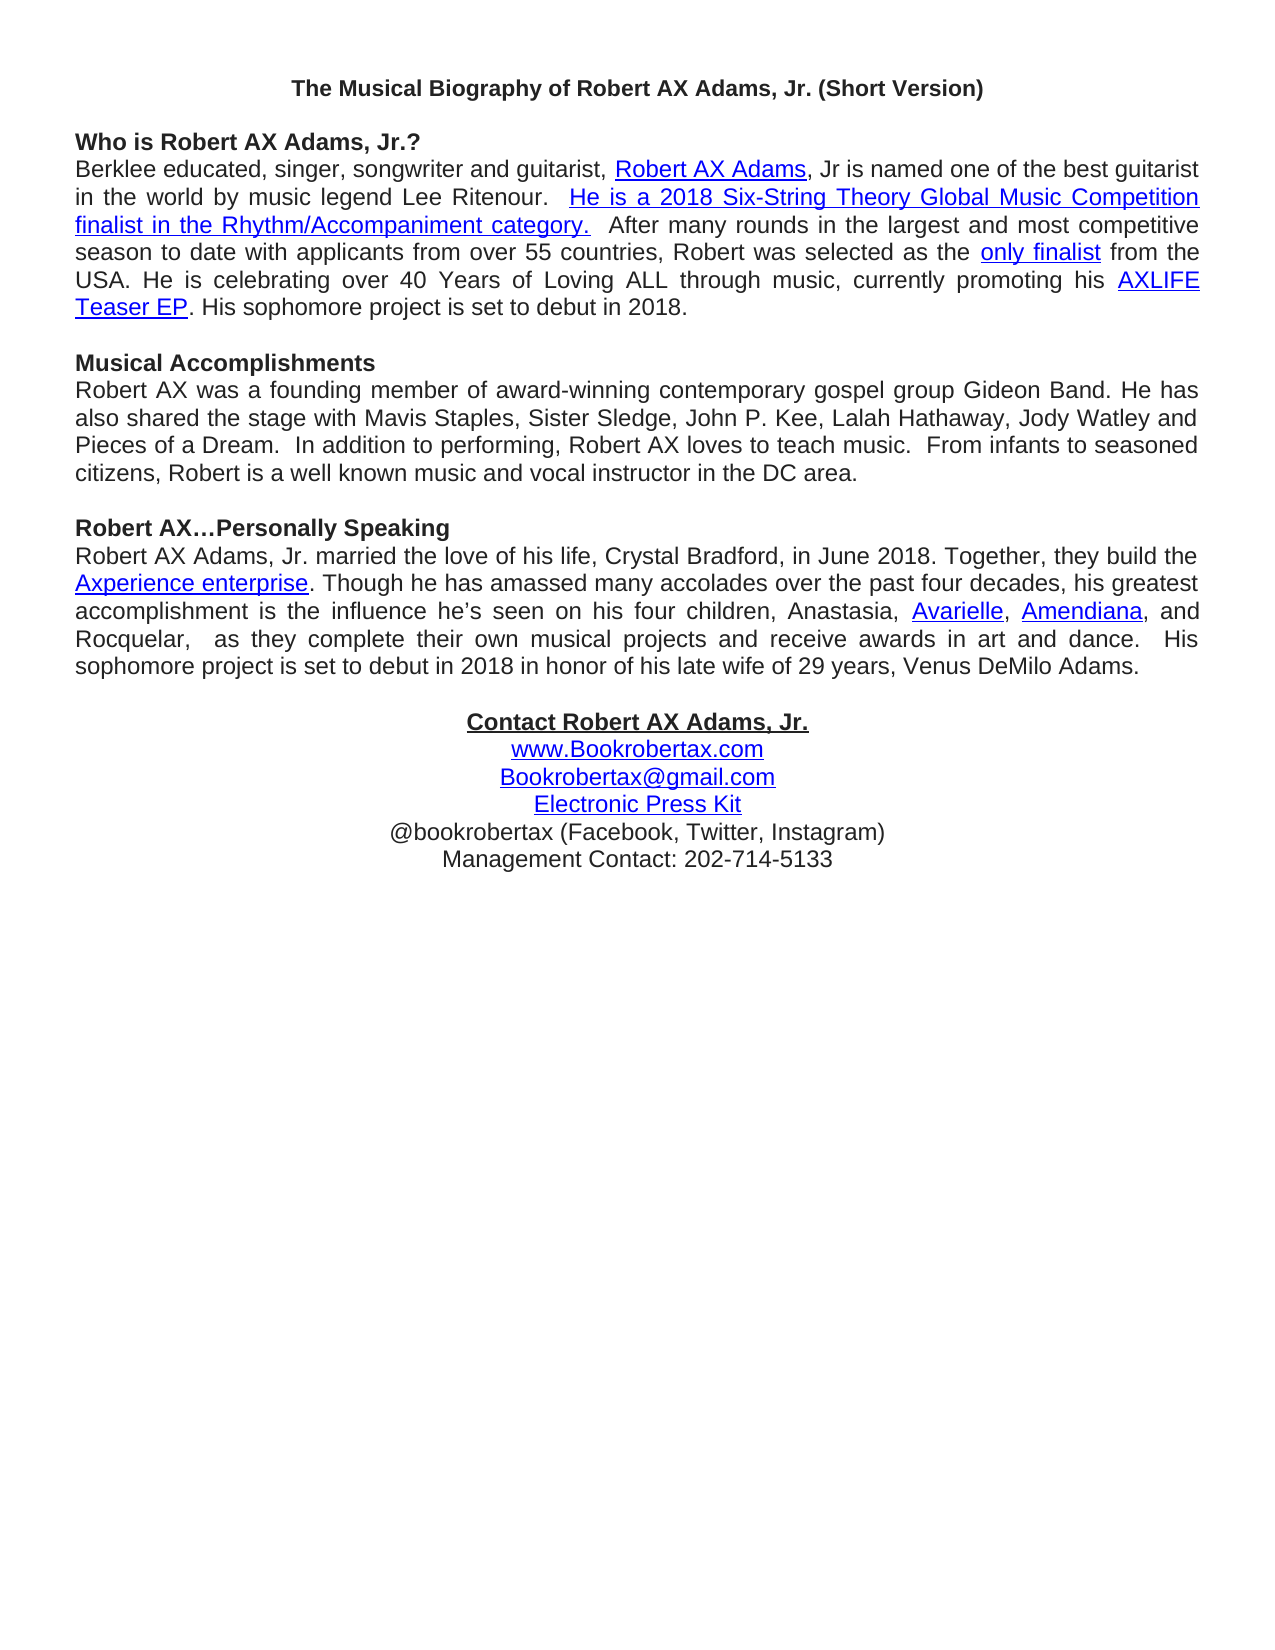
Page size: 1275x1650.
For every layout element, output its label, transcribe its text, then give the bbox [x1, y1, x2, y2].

text The Musical Biography of Robert AX Adams, Jr. (Short Version) [75, 75, 1200, 101]
text Robert AX Adams, Jr. married the love of his life, Crystal Bradford, in June 2018. Together, they build the Axperience enterprise. Though he has amassed many accolades over the past four decades, his greatest accomplishment is the influence he’s seen on his four children, Anastasia, Avarielle, Amendiana, and Rocquelar, as they complete their own musical projects and receive awards in art and dance. His sophomore project is set to debut in 2018 in honor of his late wife of 29 years, Venus DeMilo Adams. [75, 542, 1200, 680]
text Contact Robert AX Adams, Jr. [75, 707, 1200, 735]
text www.Bookrobertax.com [75, 735, 1200, 763]
text Who is Robert AX Adams, Jr.? [75, 128, 1200, 155]
text Bookrobertax@gmail.com [75, 763, 1200, 790]
text Musical Accomplishments [75, 348, 1200, 376]
text Berklee educated, singer, songwriter and guitarist, Robert AX Adams, Jr is named one of the best guitarist in the world by music legend Lee Ritenour. He is a 2018 Six-String Theory Global Music Competition finalist in the Rhythm/Accompaniment category. After many rounds in the largest and most competitive season to date with applicants from over 55 countries, Robert was selected as the only finalist from the USA. He is celebrating over 40 Years of Loving ALL through music, currently promoting his AXLIFE Teaser EP. His sophomore project is set to debut in 2018. [75, 155, 1200, 321]
text Electronic Press Kit [75, 790, 1200, 818]
text Management Contact: 202-714-5133 [75, 845, 1200, 873]
text Robert AX…Personally Speaking [75, 514, 1200, 542]
text Robert AX was a founding member of award-winning contemporary gospel group Gideon Band. He has also shared the stage with Mavis Staples, Sister Sledge, John P. Kee, Lalah Hathaway, Jody Watley and Pieces of a Dream. In addition to performing, Robert AX loves to teach music. From infants to seasoned citizens, Robert is a well known music and vocal instructor in the DC area. [75, 376, 1200, 487]
text @bookrobertax (Facebook, Twitter, Instagram) [75, 818, 1200, 845]
